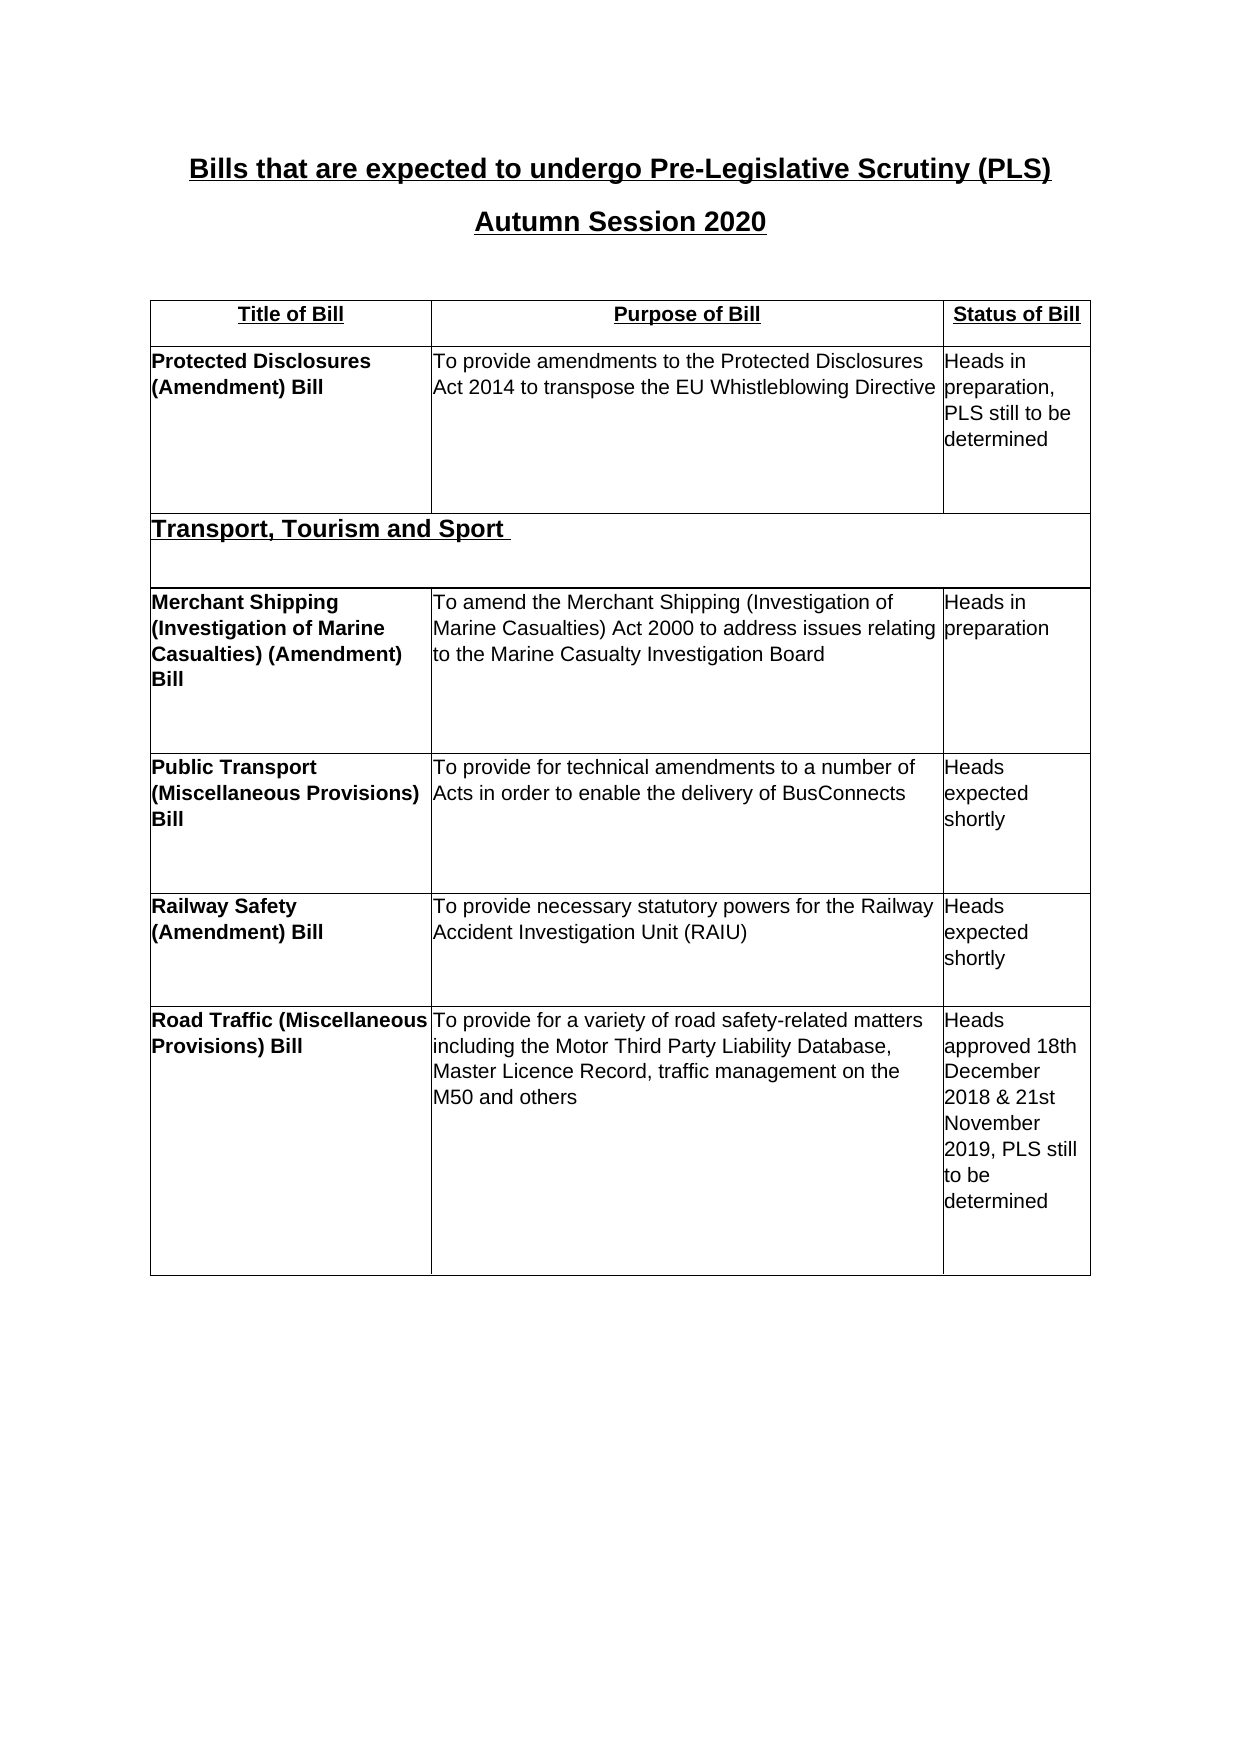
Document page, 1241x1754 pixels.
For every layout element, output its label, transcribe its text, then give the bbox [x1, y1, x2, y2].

table_cell Purpose of Bill [432, 301, 943, 346]
table_cell Heads in preparation [944, 589, 1090, 753]
table_header Bills that are expected to undergo Pre-Legislative Scrutiny (PLS) [151, 151, 1090, 204]
table_cell To amend the Merchant Shipping (Investigation of Marine Casualties) Act 2000 to address issues relating to the Marine Casualty Investigation Board [432, 589, 943, 753]
table_cell Heads expected shortly [944, 894, 1090, 1006]
table_cell Protected Disclosures (Amendment) Bill [151, 347, 431, 512]
table_cell To provide for a variety of road safety-related matters including the Motor Third Party Liability Database, Master Licence Record, traffic management on the M50 and others [432, 1007, 943, 1274]
table_cell Merchant Shipping (Investigation of Marine Casualties) (Amendment) Bill [151, 589, 431, 753]
table_cell To provide amendments to the Protected Disclosures Act 2014 to transpose the EU Whistleblowing Directive [432, 347, 943, 512]
table_cell To provide for technical amendments to a number of Acts in order to enable the delivery of BusConnects [432, 754, 943, 893]
table_cell Heads expected shortly [944, 754, 1090, 893]
table_cell Heads in preparation, PLS still to be determined [944, 347, 1090, 512]
table_cell Heads approved 18th December 2018 & 21st November 2019, PLS still to be determined [944, 1007, 1090, 1274]
table_cell Transport, Tourism and Sport [151, 514, 1090, 587]
table_cell Road Traffic (Miscellaneous Provisions) Bill [151, 1007, 431, 1274]
table_cell Railway Safety (Amendment) Bill [151, 894, 431, 1006]
table_cell Autumn Session 2020 [151, 205, 1090, 300]
table_cell Public Transport (Miscellaneous Provisions) Bill [151, 754, 431, 893]
table_cell Title of Bill [151, 301, 431, 346]
table_cell Status of Bill [944, 301, 1090, 346]
table_cell To provide necessary statutory powers for the Railway Accident Investigation Unit (RAIU) [432, 894, 943, 1006]
